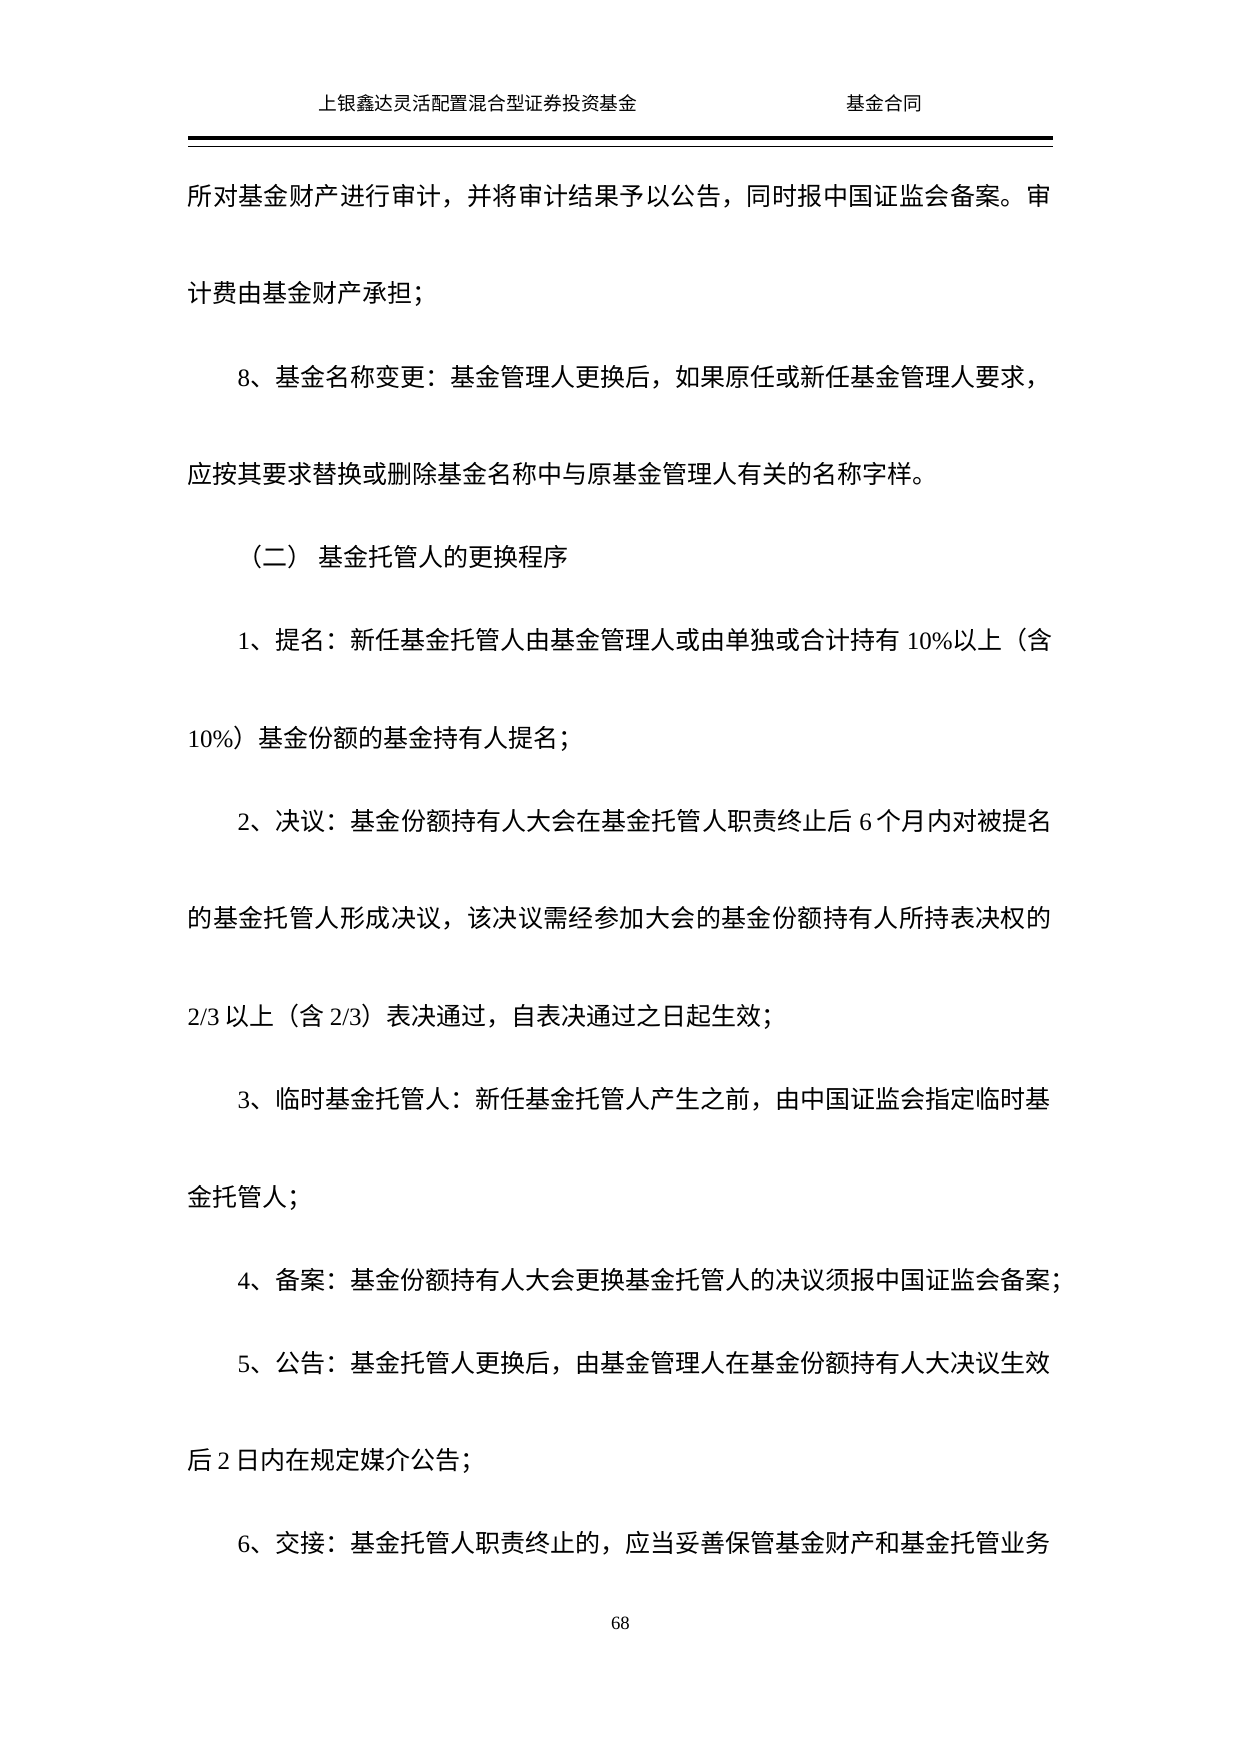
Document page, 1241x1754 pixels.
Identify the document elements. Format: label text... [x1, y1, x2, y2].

text 8、基金名称变更：基金管理人更换后，如果原任或新任基金管理人要求，应按其要求替换或删除基金名称中与原基金管理人有关的名称字样。 [187, 343, 1053, 505]
text 2、决议：基金份额持有人大会在基金托管人职责终止后6个月内对被提名的基金托管人形成决议，该决议需经参加大会的基金份额持有人所持表决权的2/3以上（含2/3）表决通过，自表决通过之日起生效； [187, 787, 1053, 1047]
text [187, 1509, 1053, 1574]
text 4、备案：基金份额持有人大会更换基金托管人的决议须报中国证监会备案； [187, 1246, 1053, 1311]
text （二） 基金托管人的更换程序 [187, 523, 1053, 588]
text 1、提名：新任基金托管人由基金管理人或由单独或合计持有10%以上（含10%）基金份额的基金持有人提名； [187, 606, 1053, 769]
text 5、公告：基金托管人更换后，由基金管理人在基金份额持有人大决议生效后2日内在规定媒介公告； [187, 1329, 1053, 1491]
text 3、临时基金托管人：新任基金托管人产生之前，由中国证监会指定临时基金托管人； [187, 1065, 1053, 1228]
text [187, 162, 1053, 324]
